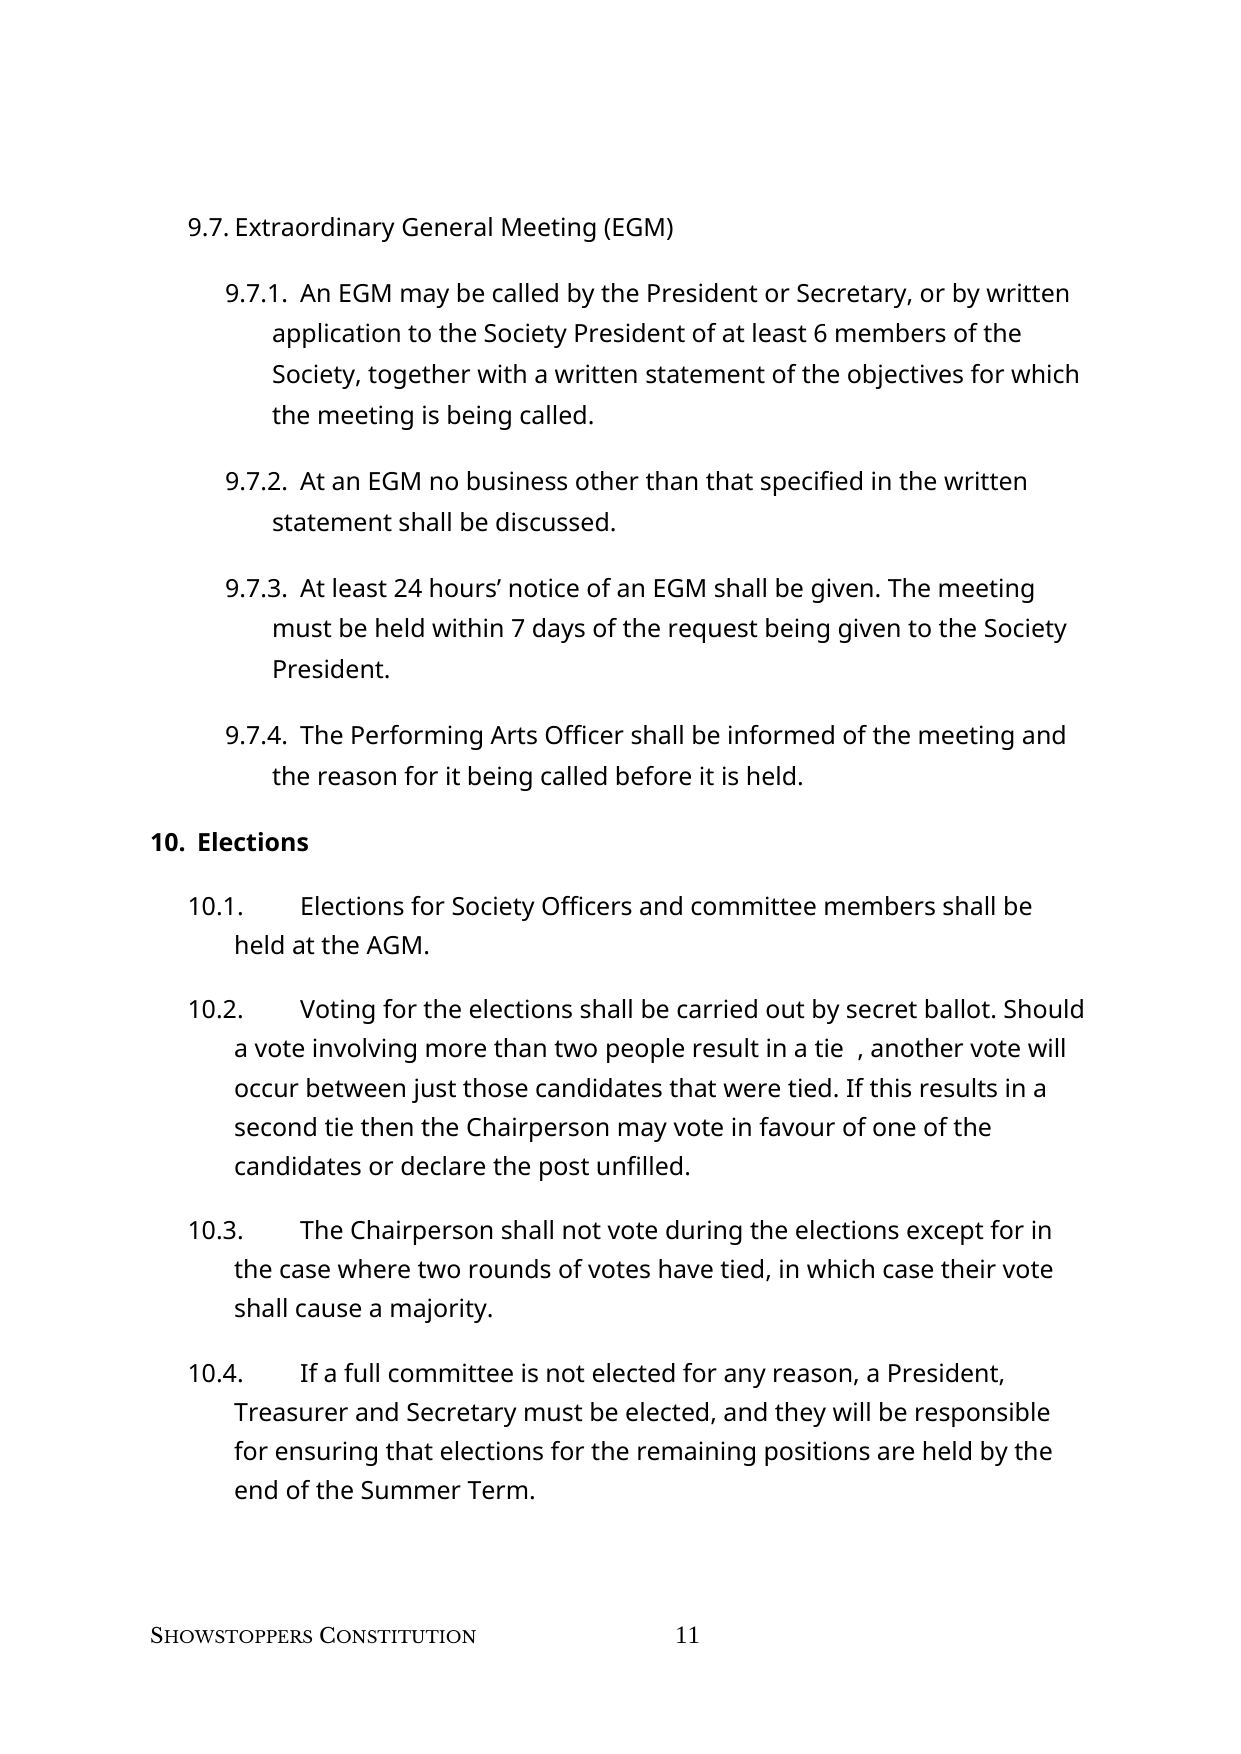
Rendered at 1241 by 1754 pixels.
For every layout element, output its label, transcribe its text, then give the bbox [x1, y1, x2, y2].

list Voting for the elections shall be carried out by secret ballot. Should a vote involving more than two people result in a tie , another vote will occur between just those candidates that were tied. If this results in a second tie then the Chairperson may vote in favour of one of the candidates or declare the post unfilled. [187, 992, 1090, 1183]
list If a full committee is not elected for any reason, a President, Treasurer and Secretary must be elected, and they will be responsible for ensuring that elections for the remaining positions are held by the end of the Summer Term. [187, 1355, 1090, 1507]
list Elections [150, 824, 1090, 858]
list At an EGM no business other than that specified in the written statement shall be discussed. [225, 464, 1090, 538]
list Elections for Society Officers and committee members shall be held at the AGM. [187, 889, 1090, 962]
list At least 24 hours’ notice of an EGM shall be given. The meeting must be held within 7 days of the request being given to the Society President. [225, 570, 1090, 686]
list An EGM may be called by the President or Secretary, or by written application to the Society President of at least 6 members of the Society, together with a written statement of the objectives for which the meeting is being called. [225, 275, 1090, 432]
list The Chairperson shall not vote during the elections except for in the case where two rounds of votes have tied, in which case their vote shall cause a majority. [187, 1213, 1090, 1325]
list The Performing Arts Officer shall be informed of the meeting and the reason for it being called before it is held. [225, 718, 1090, 793]
list Extraordinary General Meeting (EGM) [187, 209, 1090, 243]
